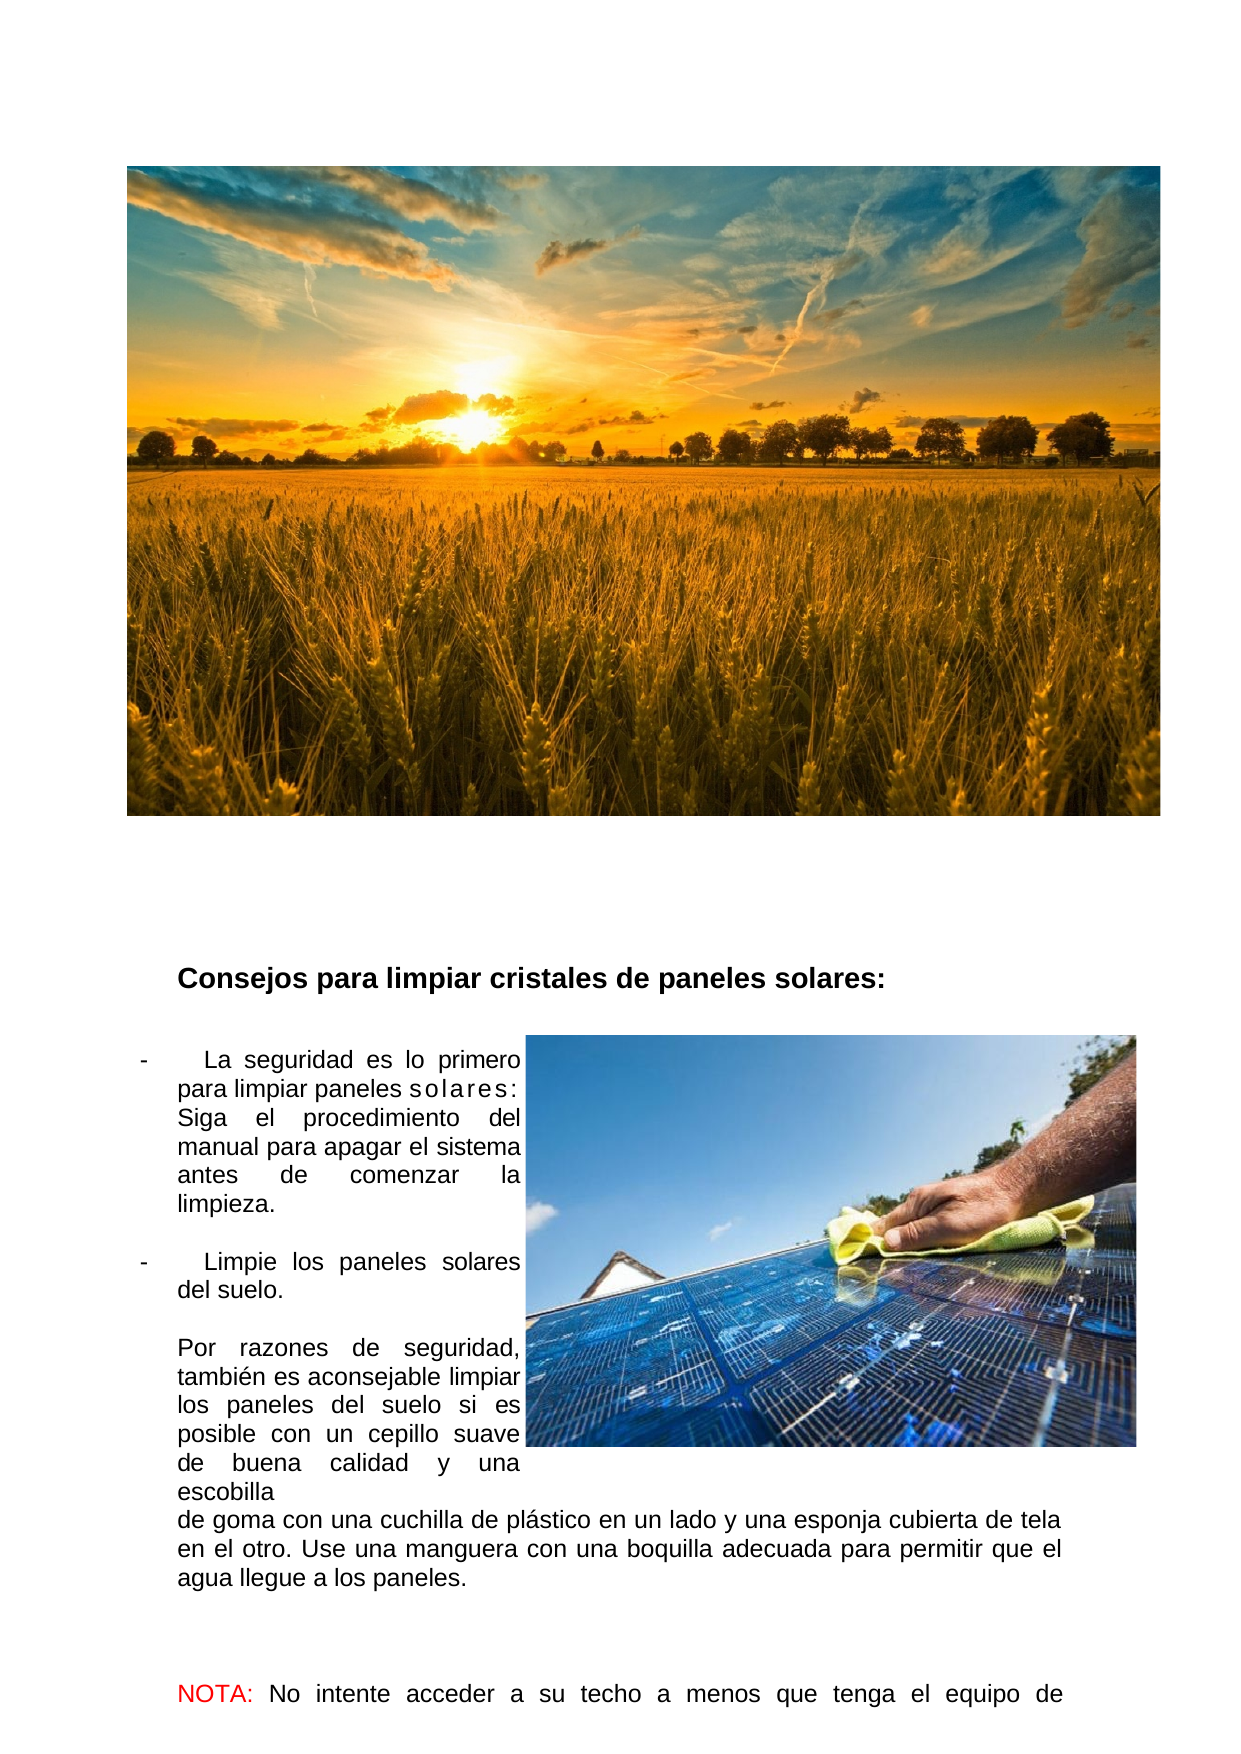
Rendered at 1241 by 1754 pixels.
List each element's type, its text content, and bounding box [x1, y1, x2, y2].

picture [525, 1035, 1137, 1447]
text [177, 1679, 1063, 1708]
list La seguridad es lo primero para limpiar paneles solares: [139, 1046, 521, 1102]
text Siga el procedimiento del manual para apagar el sistema antes de comenzar la limpieza. [177, 1103, 521, 1218]
list Limpie los paneles solares del suelo. [139, 1246, 521, 1304]
text de goma con una cuchilla de plástico en un lado y una esponja cubierta de tela en el otro. Use una manguera con una boquilla adecuada para permitir que el agua llegue a los paneles. [177, 1505, 1063, 1592]
text Por razones de seguridad, también es aconsejable limpiar los paneles del suelo si es posible con un cepillo suave de buena calidad y una escobilla [177, 1333, 521, 1505]
subtitle Consejos para limpiar cristales de paneles solares: [177, 961, 1161, 994]
picture [127, 166, 1161, 816]
